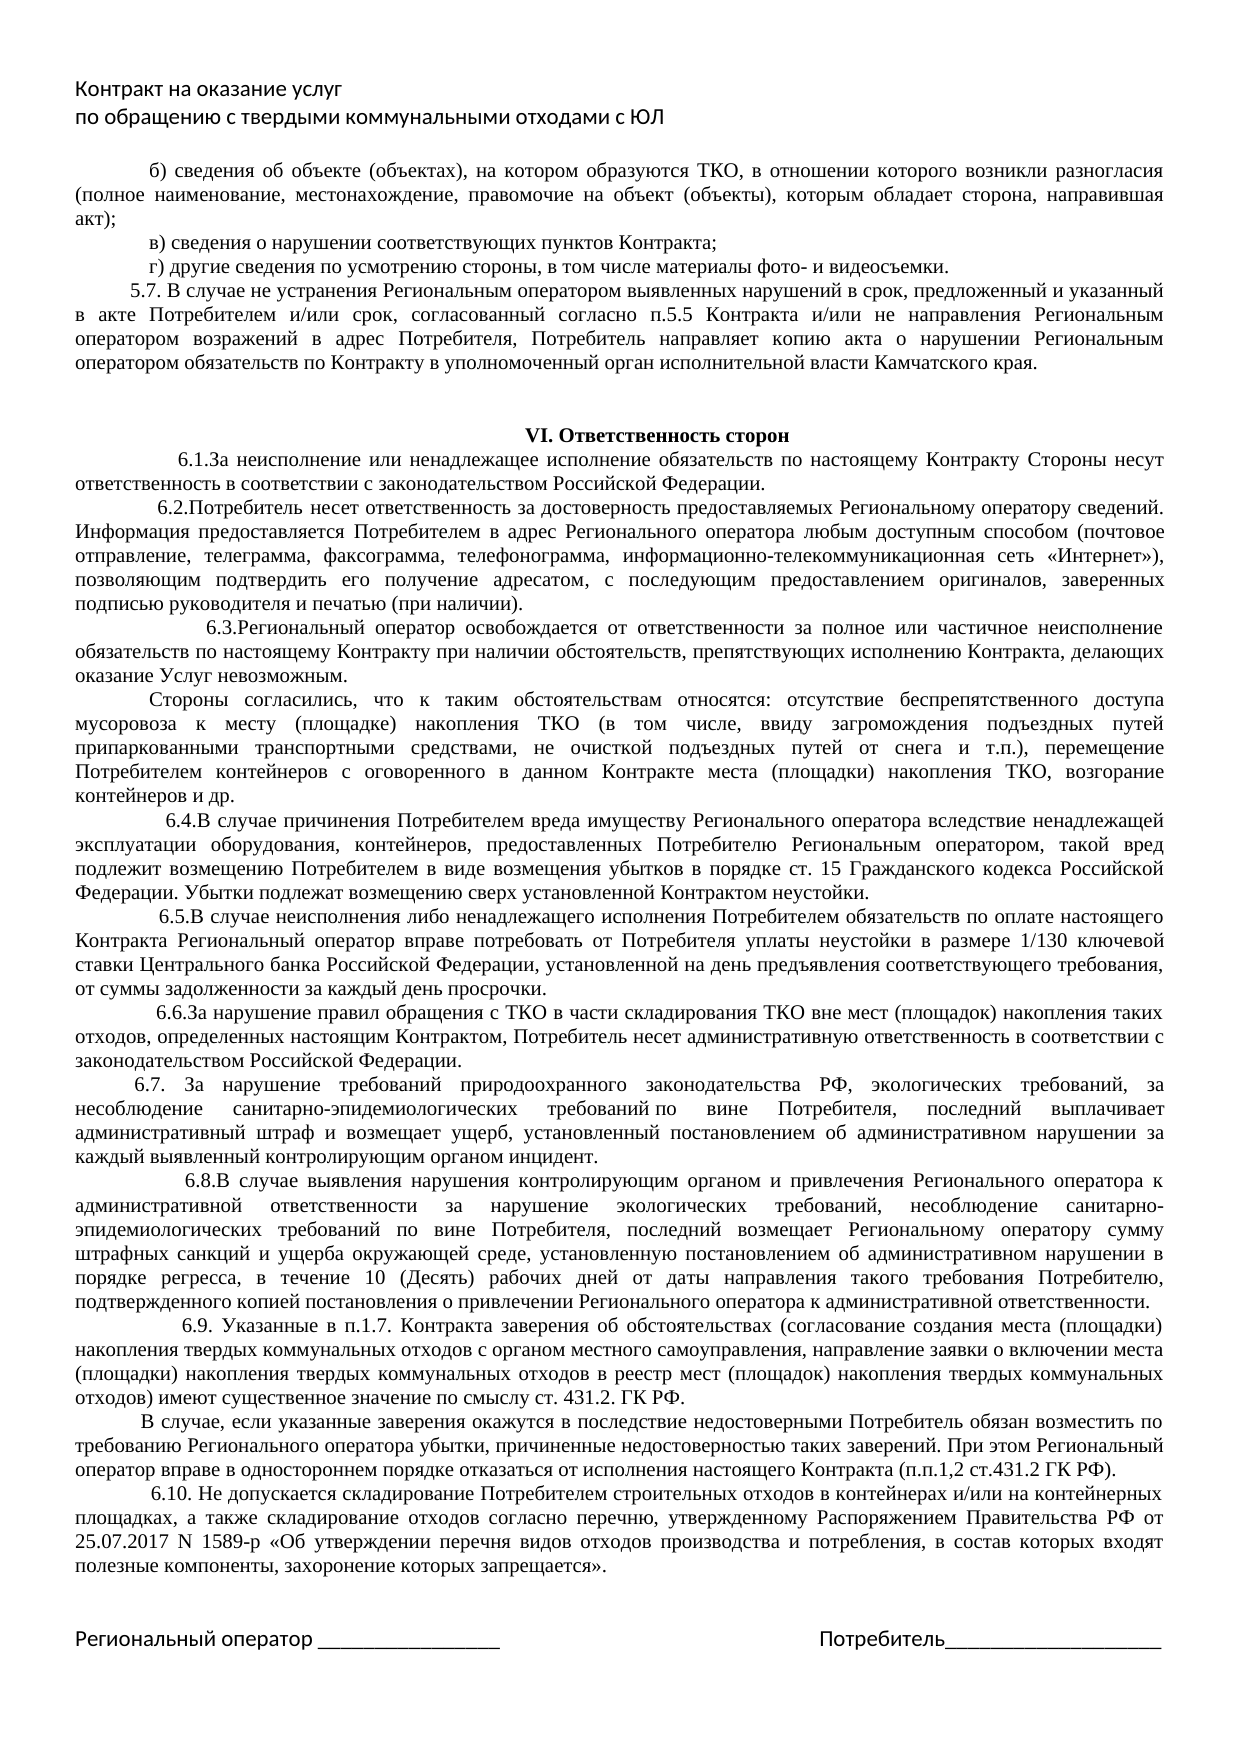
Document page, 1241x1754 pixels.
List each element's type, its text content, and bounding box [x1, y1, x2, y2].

list 6.5.В случае неисполнения либо ненадлежащего исполнения Потребителем обязательств по оплате настоящего Контракта Региональный оператор вправе потребовать от Потребителя уплаты неустойки в размере 1/130 ключевой ставки Центрального банка Российской Федерации, установленной на день предъявления соответствующего требования, от суммы задолженности за каждый день просрочки. [75, 904, 1165, 1000]
list 6.4.В случае причинения Потребителем вреда имуществу Регионального оператора вследствие ненадлежащей эксплуатации оборудования, контейнеров, предоставленных Потребителю Региональным оператором, такой вред подлежит возмещению Потребителем в виде возмещения убытков в порядке ст. 15 Гражданского кодекса Российской Федерации. Убытки подлежат возмещению сверх установленной Контрактом неустойки. [75, 807, 1165, 904]
text 5.7. В случае не устранения Региональным оператором выявленных нарушений в срок, предложенный и указанный в акте Потребителем и/или срок, согласованный согласно п.5.5 Контракта и/или не направления Региональным оператором возражений в адрес Потребителя, Потребитель направляет копию акта о нарушении Региональным оператором обязательств по Контракту в уполномоченный орган исполнительной власти Камчатского края. [75, 278, 1165, 374]
list Стороны согласились, что к таким обстоятельствам относятся: отсутствие беспрепятственного доступа мусоровоза к месту (площадке) накопления ТКО (в том числе, ввиду загромождения подъездных путей припаркованными транспортными средствами, не очисткой подъездных путей от снега и т.п.), перемещение Потребителем контейнеров с оговоренного в данном Контракте места (площадки) накопления ТКО, возгорание контейнеров и др. [75, 687, 1165, 807]
text 6.8.В случае выявления нарушения контролирующим органом и привлечения Регионального оператора к административной ответственности за нарушение экологических требований, несоблюдение санитарно-эпидемиологических требований по вине Потребителя, последний возмещает Региональному оператору сумму штрафных санкций и ущерба окружающей среде, установленную постановлением об административном нарушении в порядке регресса, в течение 10 (Десять) рабочих дней от даты направления такого требования Потребителю, подтвержденного копией постановления о привлечении Регионального оператора к административной ответственности. [75, 1168, 1165, 1313]
text 6.10. Не допускается складирование Потребителем строительных отходов в контейнерах и/или на контейнерных площадках, а также складирование отходов согласно перечню, утвержденному Распоряжением Правительства РФ от 25.07.2017 N 1589-р «Об утверждении перечня видов отходов производства и потребления, в состав которых входят полезные компоненты, захоронение которых запрещается». [75, 1481, 1165, 1577]
text б) сведения об объекте (объектах), на котором образуются ТКО, в отношении которого возникли разногласия (полное наименование, местонахождение, правомочие на объект (объекты), которым обладает сторона, направившая акт); [75, 158, 1165, 230]
text В случае, если указанные заверения окажутся в последствие недостоверными Потребитель обязан возместить по требованию Регионального оператора убытки, причиненные недостоверностью таких заверений. При этом Региональный оператор вправе в одностороннем порядке отказаться от исполнения настоящего Контракта (п.п.1,2 ст.431.2 ГК РФ). [75, 1409, 1165, 1481]
list 6.2.Потребитель несет ответственность за достоверность предоставляемых Региональному оператору сведений. Информация предоставляется Потребителем в адрес Регионального оператора любым доступным способом (почтовое отправление, телеграмма, факсограмма, телефонограмма, информационно-телекоммуникационная сеть «Интернет»), позволяющим подтвердить его получение адресатом, с последующим предоставлением оригиналов, заверенных подписью руководителя и печатью (при наличии). [75, 495, 1165, 615]
list 6.3.Региональный оператор освобождается от ответственности за полное или частичное неисполнение обязательств по настоящему Контракту при наличии обстоятельств, препятствующих исполнению Контракта, делающих оказание Услуг невозможным. [75, 615, 1165, 687]
text г) другие сведения по усмотрению стороны, в том числе материалы фото- и видеосъемки. [75, 254, 1165, 278]
list 6.7. За нарушение требований природоохранного законодательства РФ, экологических требований, за несоблюдение санитарно-эпидемиологических требований по вине Потребителя, последний выплачивает административный штраф и возмещает ущерб, установленный постановлением об административном нарушении за каждый выявленный контролирующим органом инцидент. [75, 1072, 1165, 1168]
list 6.6.За нарушение правил обращения с ТКО в части складирования ТКО вне мест (площадок) накопления таких отходов, определенных настоящим Контрактом, Потребитель несет административную ответственность в соответствии с законодательством Российской Федерации. [75, 1000, 1165, 1072]
text 6.9. Указанные в п.1.7. Контракта заверения об обстоятельствах (согласование создания места (площадки) накопления твердых коммунальных отходов с органом местного самоуправления, направление заявки о включении места (площадки) накопления твердых коммунальных отходов в реестр мест (площадок) накопления твердых коммунальных отходов) имеют существенное значение по смыслу ст. 431.2. ГК РФ. [75, 1313, 1165, 1409]
text VI. Ответственность сторон [75, 422, 1165, 447]
text в) сведения о нарушении соответствующих пунктов Контракта; [75, 230, 1165, 254]
text 6.1.За неисполнение или ненадлежащее исполнение обязательств по настоящему Контракту Стороны несут ответственность в соответствии с законодательством Российской Федерации. [75, 447, 1165, 495]
